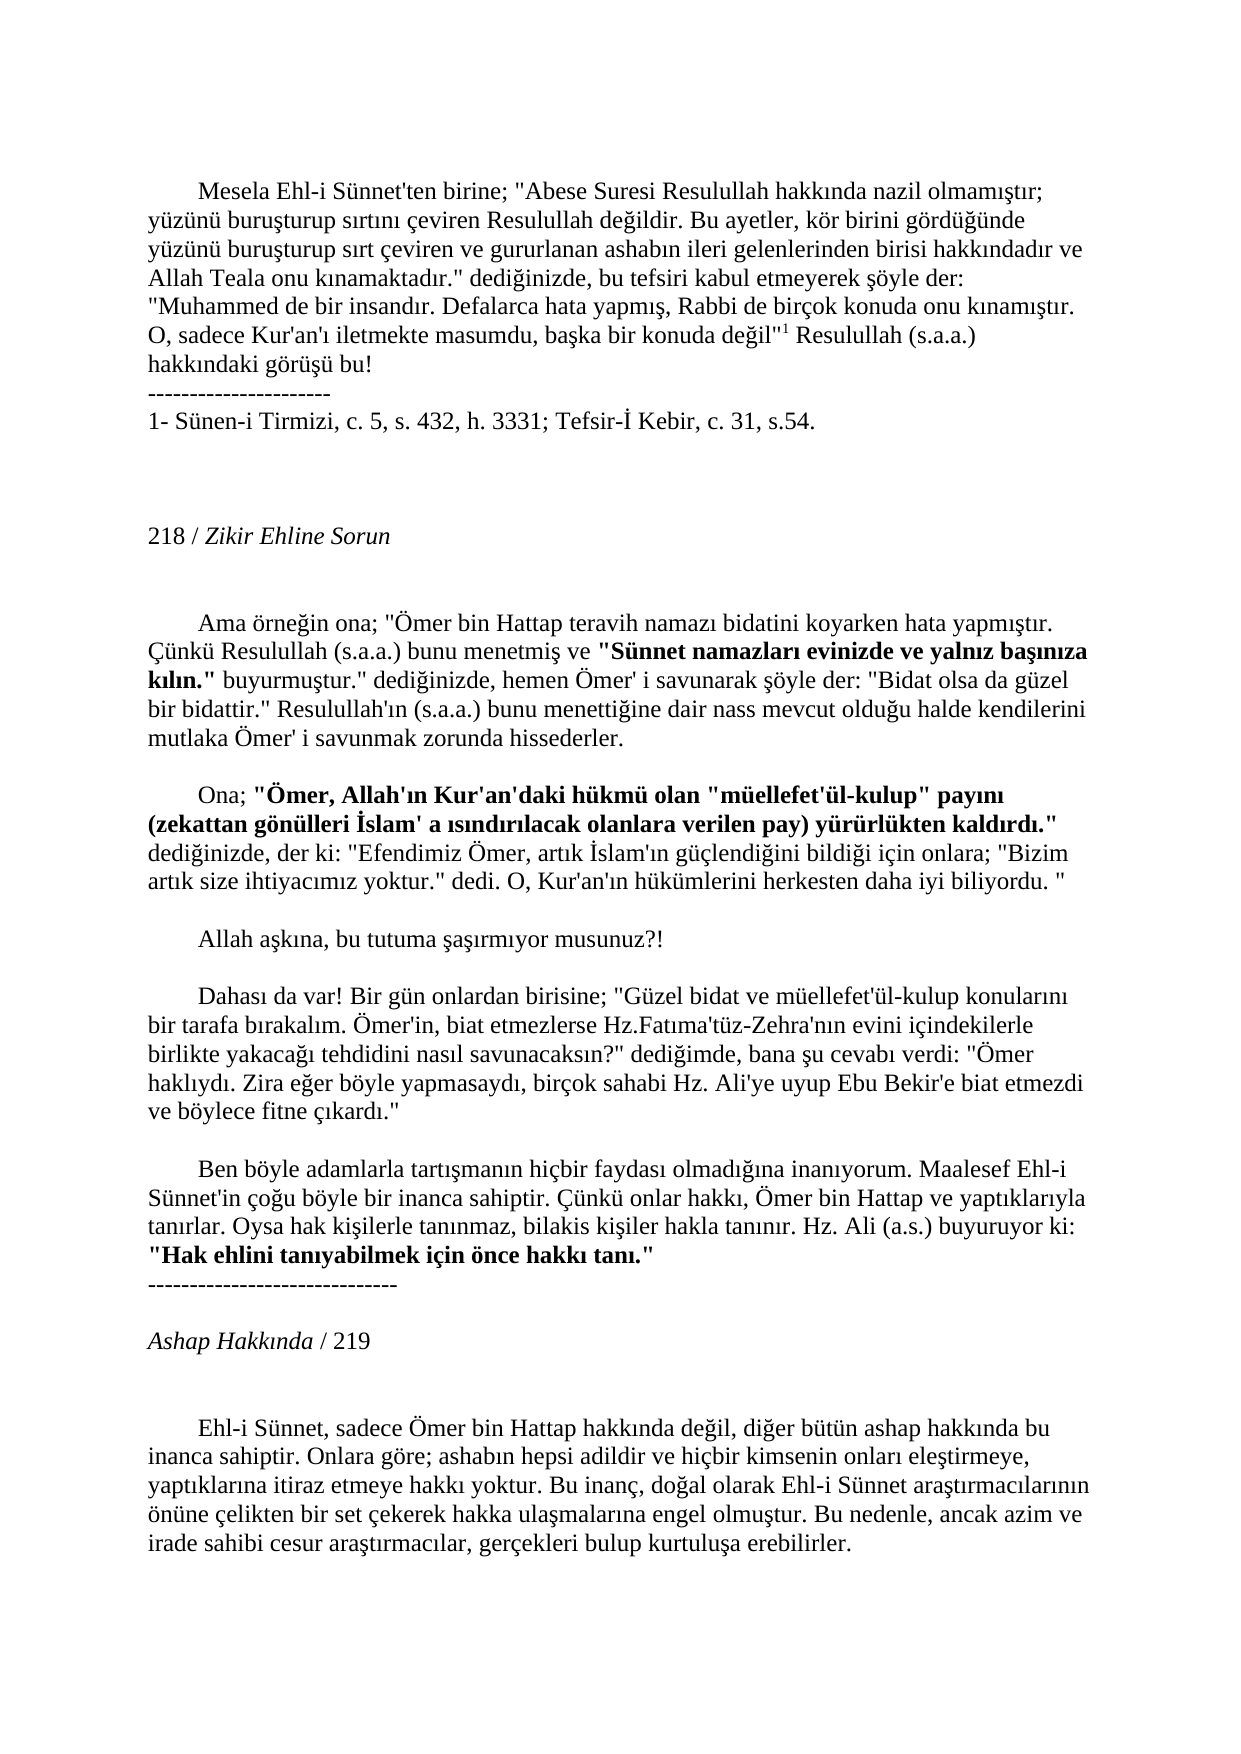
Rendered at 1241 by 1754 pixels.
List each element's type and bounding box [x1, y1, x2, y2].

text [148, 148, 1093, 1585]
